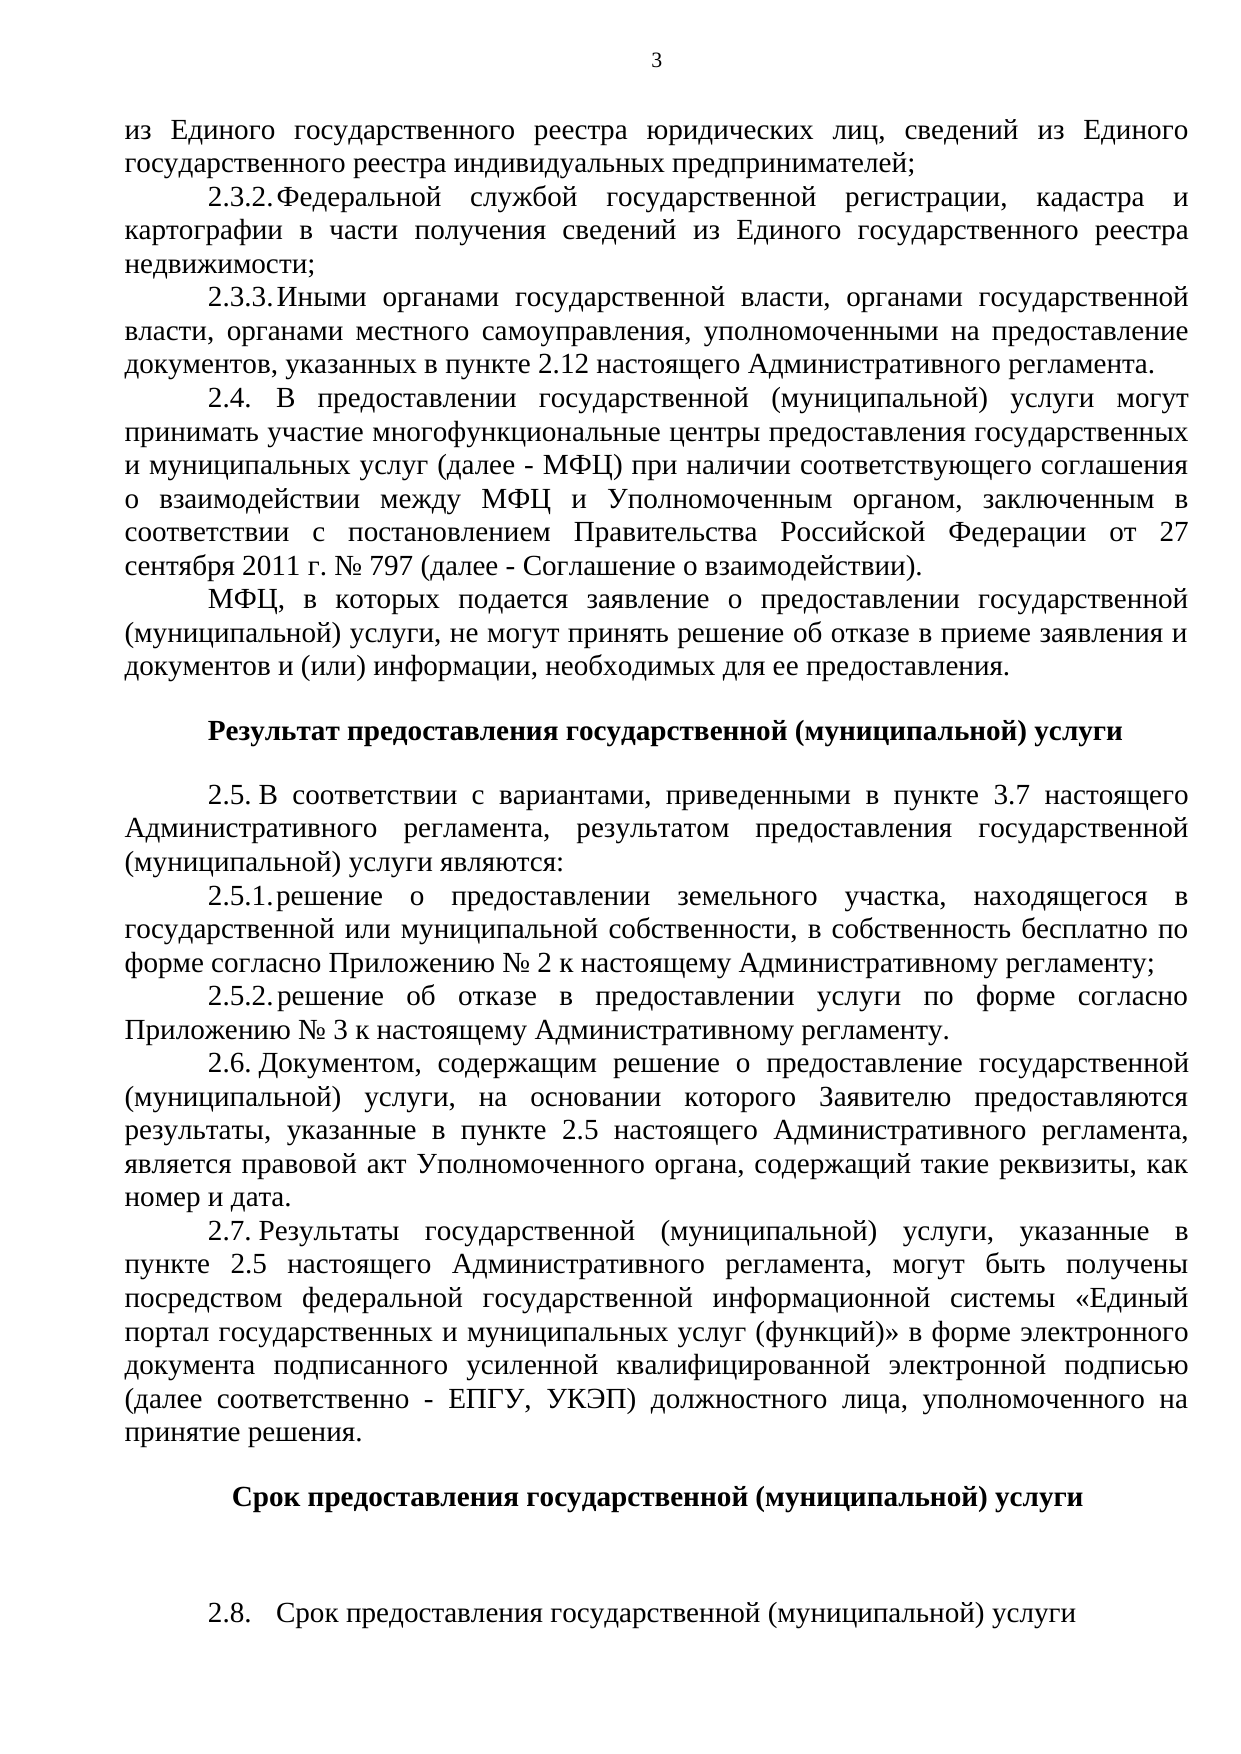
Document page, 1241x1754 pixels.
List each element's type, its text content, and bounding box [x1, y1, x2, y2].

list Федеральной службой государственной регистрации, кадастра и картографии в части получения сведений из Единого государственного реестра недвижимости; [124, 179, 1189, 280]
text МФЦ, в которых подается заявление о предоставлении государственной (муниципальной) услуги, не могут принять решение об отказе в приеме заявления и документов и (или) информации, необходимых для ее предоставления. [124, 582, 1189, 683]
text Результат предоставления государственной (муниципальной) услуги [124, 717, 1189, 746]
list решение об отказе в предоставлении услуги по форме согласно Приложению № 3 к настоящему Административному регламенту. [124, 979, 1189, 1046]
list Результаты государственной (муниципальной) услуги, указанные в пункте 2.5 настоящего Административного регламента, могут быть получены посредством федеральной государственной информационной системы «Единый портал государственных и муниципальных услуг (функций)» в форме электронного документа подписанного усиленной квалифицированной электронной подписью (далее соответственно - ЕПГУ, УКЭП) должностного лица, уполномоченного на принятие решения. [124, 1214, 1189, 1448]
text Срок предоставления государственной (муниципальной) услуги [126, 1483, 1189, 1512]
list Иными органами государственной власти, органами государственной власти, органами местного самоуправления, уполномоченными на предоставление документов, указанных в пункте 2.12 настоящего Административного регламента. [124, 280, 1189, 381]
list В соответствии с вариантами, приведенными в пункте 3.7 настоящего Административного регламента, результатом предоставления государственной (муниципальной) услуги являются: [124, 778, 1189, 878]
list решение о предоставлении земельного участка, находящегося в государственной или муниципальной собственности, в собственность бесплатно по форме согласно Приложению № 2 к настоящему Административному регламенту; [124, 878, 1189, 979]
text из Единого государственного реестра юридических лиц, сведений из Единого государственного реестра индивидуальных предпринимателей; [124, 112, 1189, 179]
list В предоставлении государственной (муниципальной) услуги могут принимать участие многофункциональные центры предоставления государственных и муниципальных услуг (далее - МФЦ) при наличии соответствующего соглашения о взаимодействии между МФЦ и Уполномоченным органом, заключенным в соответствии с постановлением Правительства Российской Федерации от 27 сентября 2011 г. № 797 (далее - Соглашение о взаимодействии). [124, 381, 1189, 582]
list Документом, содержащим решение о предоставление государственной (муниципальной) услуги, на основании которого Заявителю предоставляются результаты, указанные в пункте 2.5 настоящего Административного регламента, является правовой акт Уполномоченного органа, содержащий такие реквизиты, как номер и дата. [124, 1046, 1189, 1214]
list Срок предоставления государственной (муниципальной) услуги [124, 1599, 1077, 1628]
